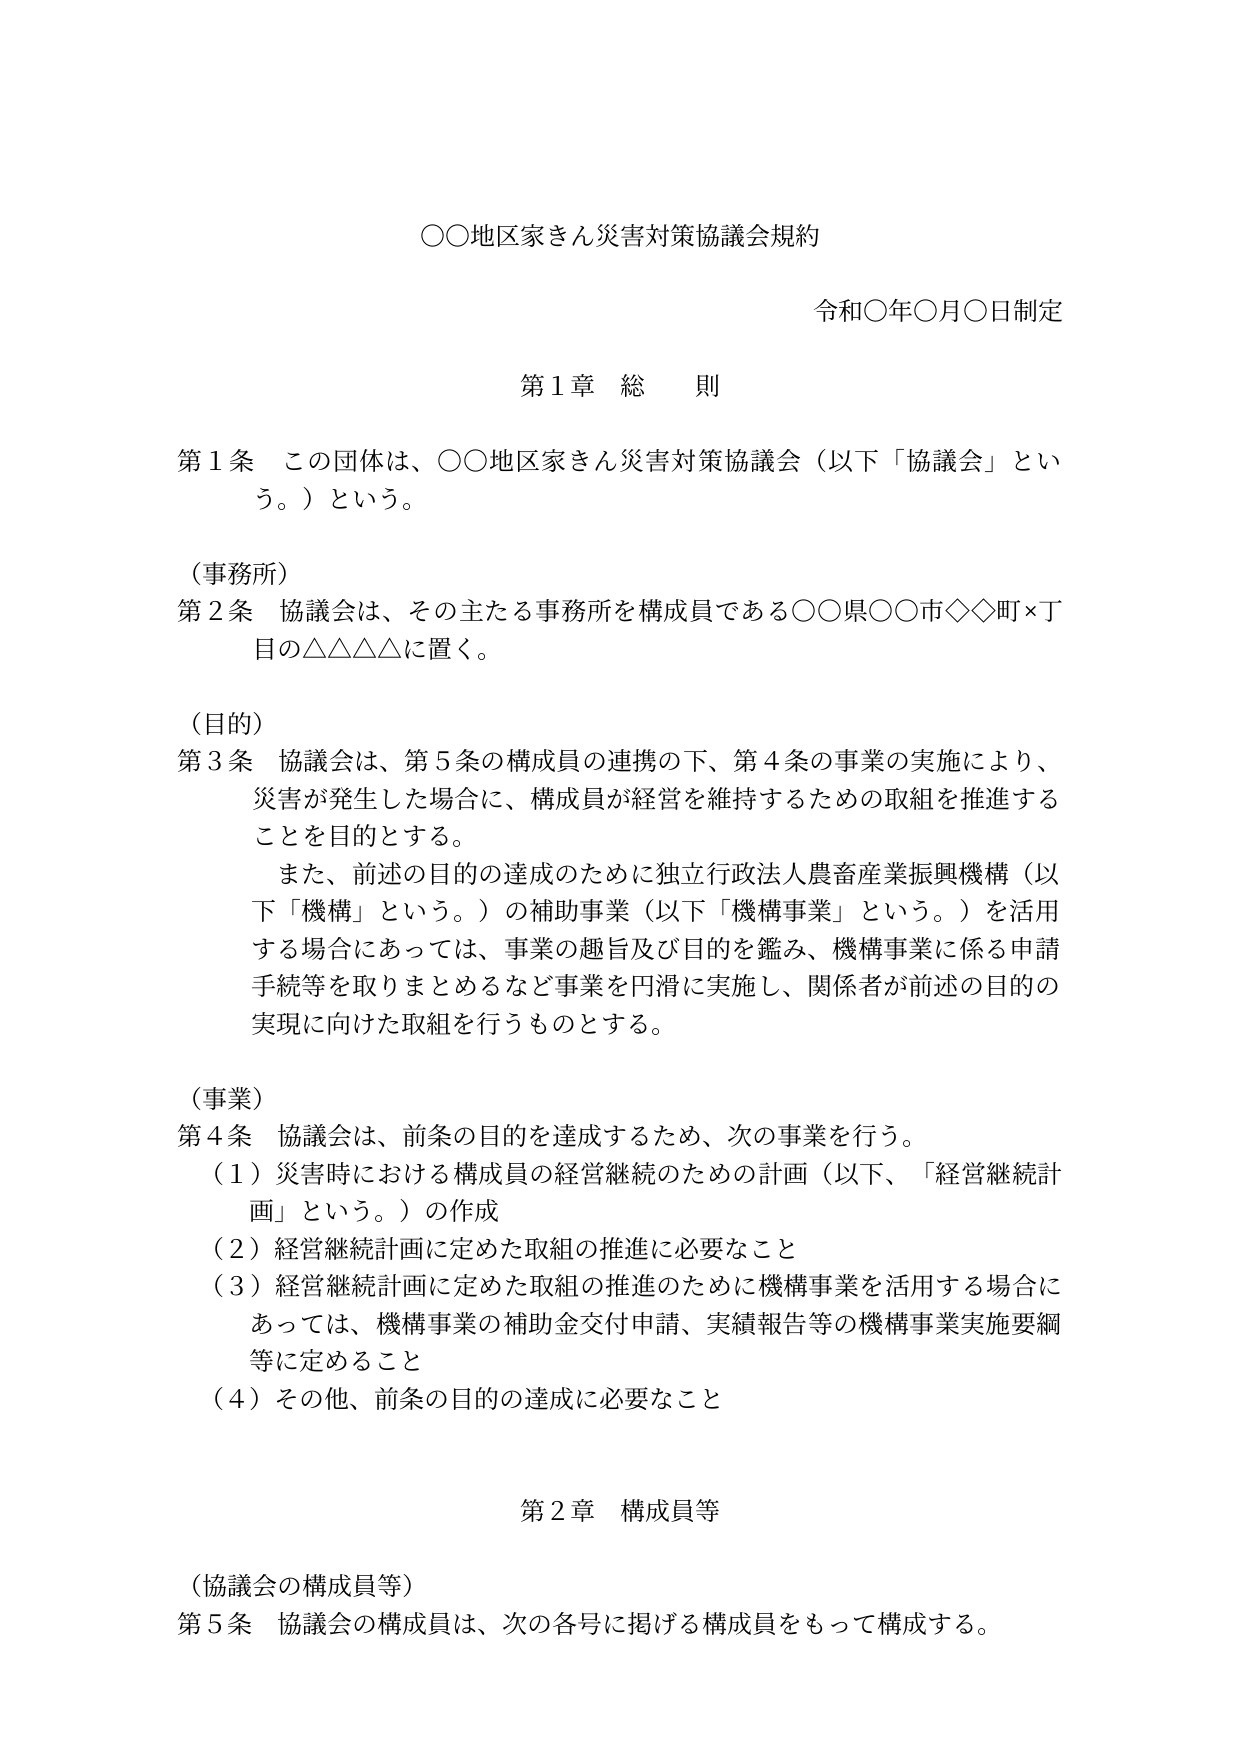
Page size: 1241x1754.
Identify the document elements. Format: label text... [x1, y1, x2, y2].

text 第２条 協議会は、その主たる事務所を構成員である〇〇県〇〇市◇◇町×丁目の△△△△に置く。 [177, 591, 1063, 666]
text （３）経営継続計画に定めた取組の推進のために機構事業を活用する場合にあっては、機構事業の補助金交付申請、実績報告等の機構事業実施要綱等に定めること [199, 1266, 1063, 1379]
text （２）経営継続計画に定めた取組の推進に必要なこと [199, 1229, 1063, 1266]
text 第３条 協議会は、第５条の構成員の連携の下、第４条の事業の実施により、災害が発生した場合に、構成員が経営を維持するための取組を推進することを目的とする。 [177, 741, 1063, 854]
text （目的） [177, 704, 1063, 741]
text 第４条 協議会は、前条の目的を達成するため、次の事業を行う。 [177, 1116, 1063, 1154]
text （事業） [177, 1079, 1063, 1116]
text また、前述の目的の達成のために独立行政法人農畜産業振興機構（以下「機構」という。）の補助事業（以下「機構事業」という。）を活用する場合にあっては、事業の趣旨及び目的を鑑み、機構事業に係る申請手続等を取りまとめるなど事業を円滑に実施し、関係者が前述の目的の実現に向けた取組を行うものとする。 [251, 854, 1063, 1041]
text 令和〇年〇月〇日制定 [177, 291, 1063, 329]
text 第２章 構成員等 [177, 1491, 1063, 1529]
text （事務所） [177, 554, 1063, 591]
text 第５条 協議会の構成員は、次の各号に掲げる構成員をもって構成する。 [177, 1604, 1063, 1641]
text 第１条 この団体は、〇〇地区家きん災害対策協議会（以下「協議会」という。）という。 [177, 441, 1063, 516]
text （１）災害時における構成員の経営継続のための計画（以下、「経営継続計画」という。）の作成 [199, 1154, 1063, 1229]
text （４）その他、前条の目的の達成に必要なこと [199, 1379, 1063, 1416]
text （協議会の構成員等） [177, 1566, 1063, 1604]
text 第１章 総 則 [177, 366, 1063, 404]
text 〇〇地区家きん災害対策協議会規約 [177, 216, 1063, 254]
